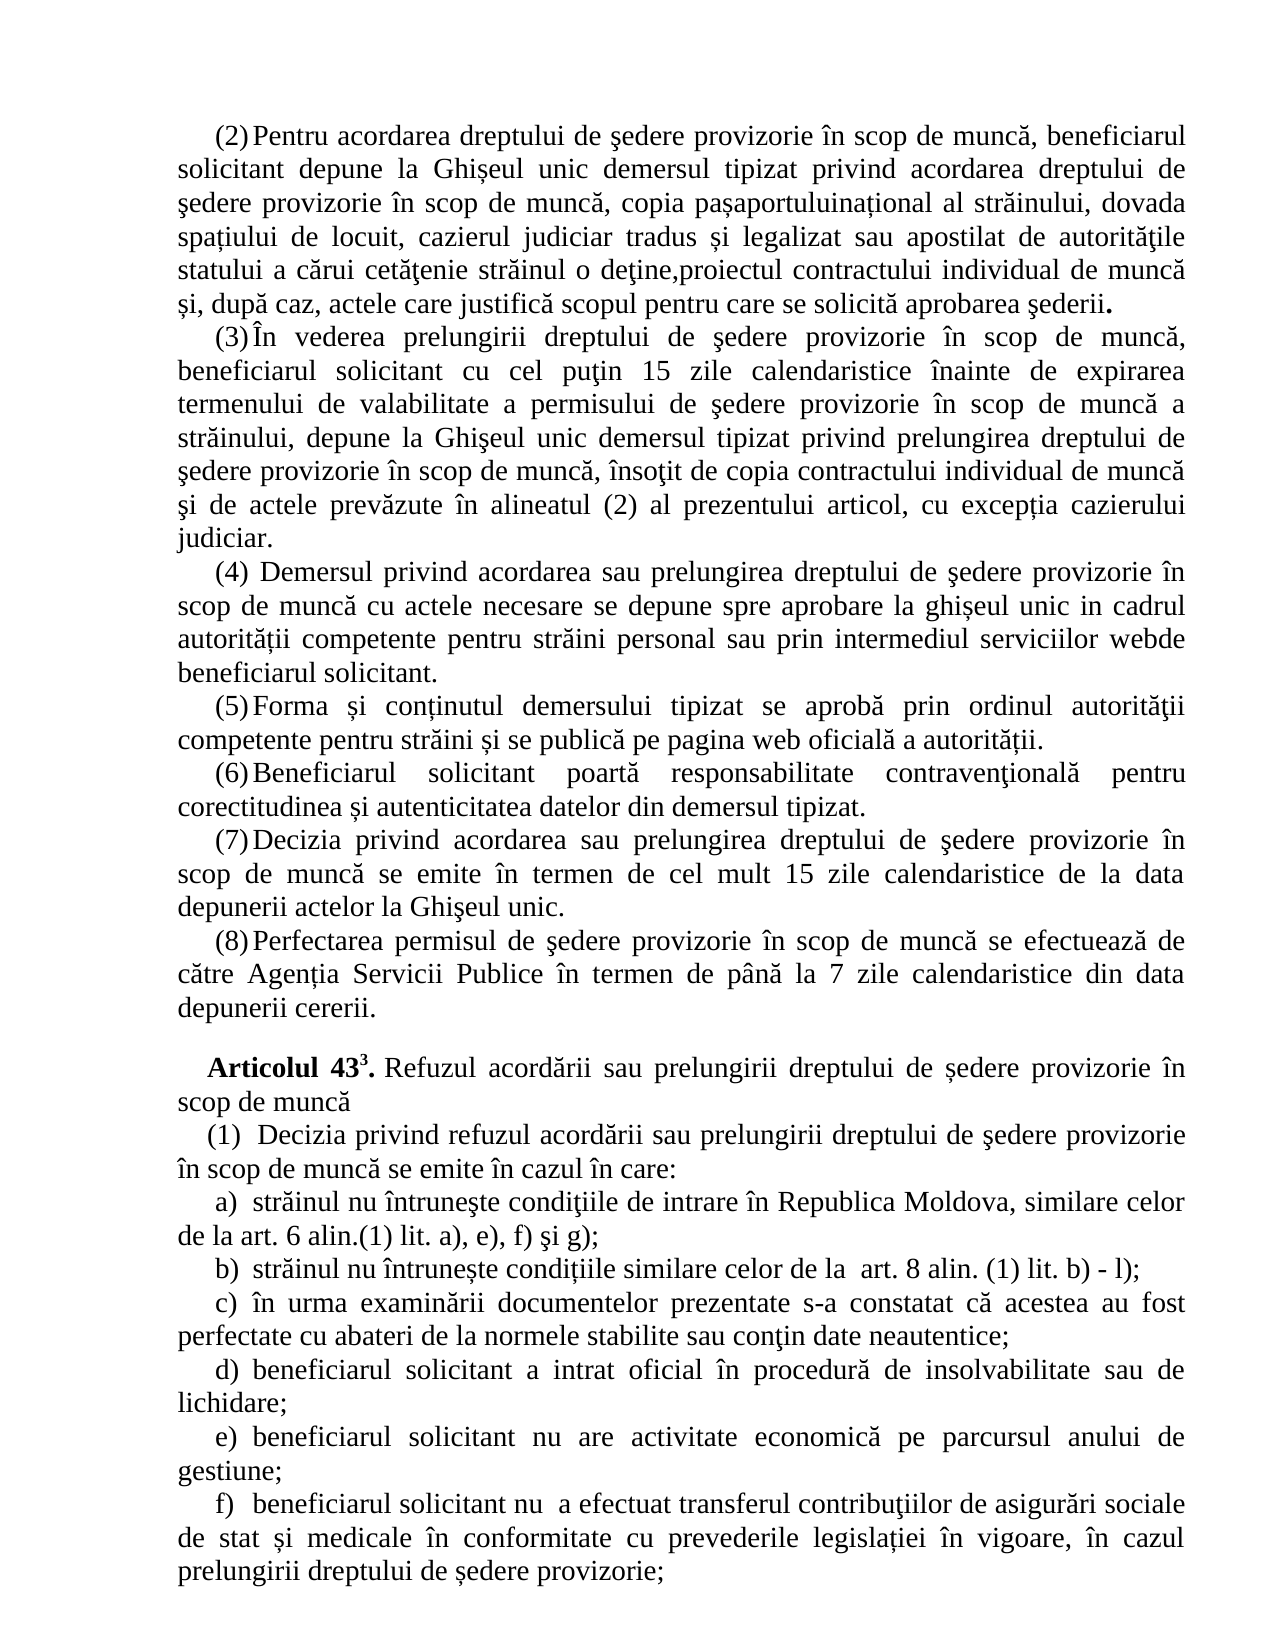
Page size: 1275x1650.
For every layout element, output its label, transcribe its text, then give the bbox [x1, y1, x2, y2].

list Beneficiarul solicitant poartă responsabilitate contravenţională pentru corectitudinea și autenticitatea datelor din demersul tipizat. [177, 755, 1186, 822]
list beneficiarul solicitant a intrat oficial în procedură de insolvabilitate sau de lichidare; [177, 1352, 1186, 1419]
text Articolul 433. Refuzul acordării sau prelungirii dreptului de ședere provizorie în scop de muncă [177, 1050, 1186, 1117]
list Perfectarea permisul de şedere provizorie în scop de muncă se efectuează de către Agenția Servicii Publice în termen de până la 7 zile calendaristice din data depunerii cererii. [177, 923, 1186, 1024]
text (1) Decizia privind refuzul acordării sau prelungirii dreptului de şedere provizorie în scop de muncă se emite în cazul în care: [177, 1117, 1186, 1184]
list străinul nu întruneşte condiţiile de intrare în Republica Moldova, similare celor de la art. 6 alin.(1) lit. a), e), f) şi g); [177, 1184, 1186, 1251]
list beneficiarul solicitant nu a efectuat transferul contribuţiilor de asigurări sociale de stat și medicale în conformitate cu prevederile legislației în vigoare, în cazul prelungirii dreptului de ședere provizorie; [177, 1486, 1186, 1587]
list Demersul privind acordarea sau prelungirea dreptului de şedere provizorie în scop de muncă cu actele necesare se depune spre aprobare la ghișeul unic in cadrul autorității competente pentru străini personal sau prin intermediul serviciilor webde beneficiarul solicitant. [177, 554, 1186, 688]
list beneficiarul solicitant nu are activitate economică pe parcursul anului de gestiune; [177, 1419, 1186, 1486]
list Decizia privind acordarea sau prelungirea dreptului de şedere provizorie în scop de muncă se emite în termen de cel mult 15 zile calendaristice de la data depunerii actelor la Ghişeul unic. [177, 822, 1186, 923]
list În vederea prelungirii dreptului de şedere provizorie în scop de muncă, beneficiarul solicitant cu cel puţin 15 zile calendaristice înainte de expirarea termenului de valabilitate a permisului de şedere provizorie în scop de muncă a străinului, depune la Ghişeul unic demersul tipizat privind prelungirea dreptului de şedere provizorie în scop de muncă, însoţit de copia contractului individual de muncă şi de actele prevăzute în alineatul (2) al prezentului articol, cu excepția cazierului judiciar. [177, 319, 1186, 554]
list străinul nu întrunește condițiile similare celor de la art. 8 alin. (1) lit. b) - l); [177, 1251, 1186, 1285]
list Forma și conținutul demersului tipizat se aprobă prin ordinul autorităţii competente pentru străini și se publică pe pagina web oficială a autorității. [177, 688, 1186, 755]
list în urma examinării documentelor prezentate s-a constatat că acestea au fost perfectate cu abateri de la normele stabilite sau conţin date neautentice; [177, 1285, 1186, 1352]
list Pentru acordarea dreptului de şedere provizorie în scop de muncă, beneficiarul solicitant depune la Ghișeul unic demersul tipizat privind acordarea dreptului de şedere provizorie în scop de muncă, copia pașaportuluinațional al străinului, dovada spațiului de locuit, cazierul judiciar tradus și legalizat sau apostilat de autorităţile statului a cărui cetăţenie străinul o deţine,proiectul contractului individual de muncă și, după caz, actele care justifică scopul pentru care se solicită aprobarea şederii. [177, 118, 1186, 319]
